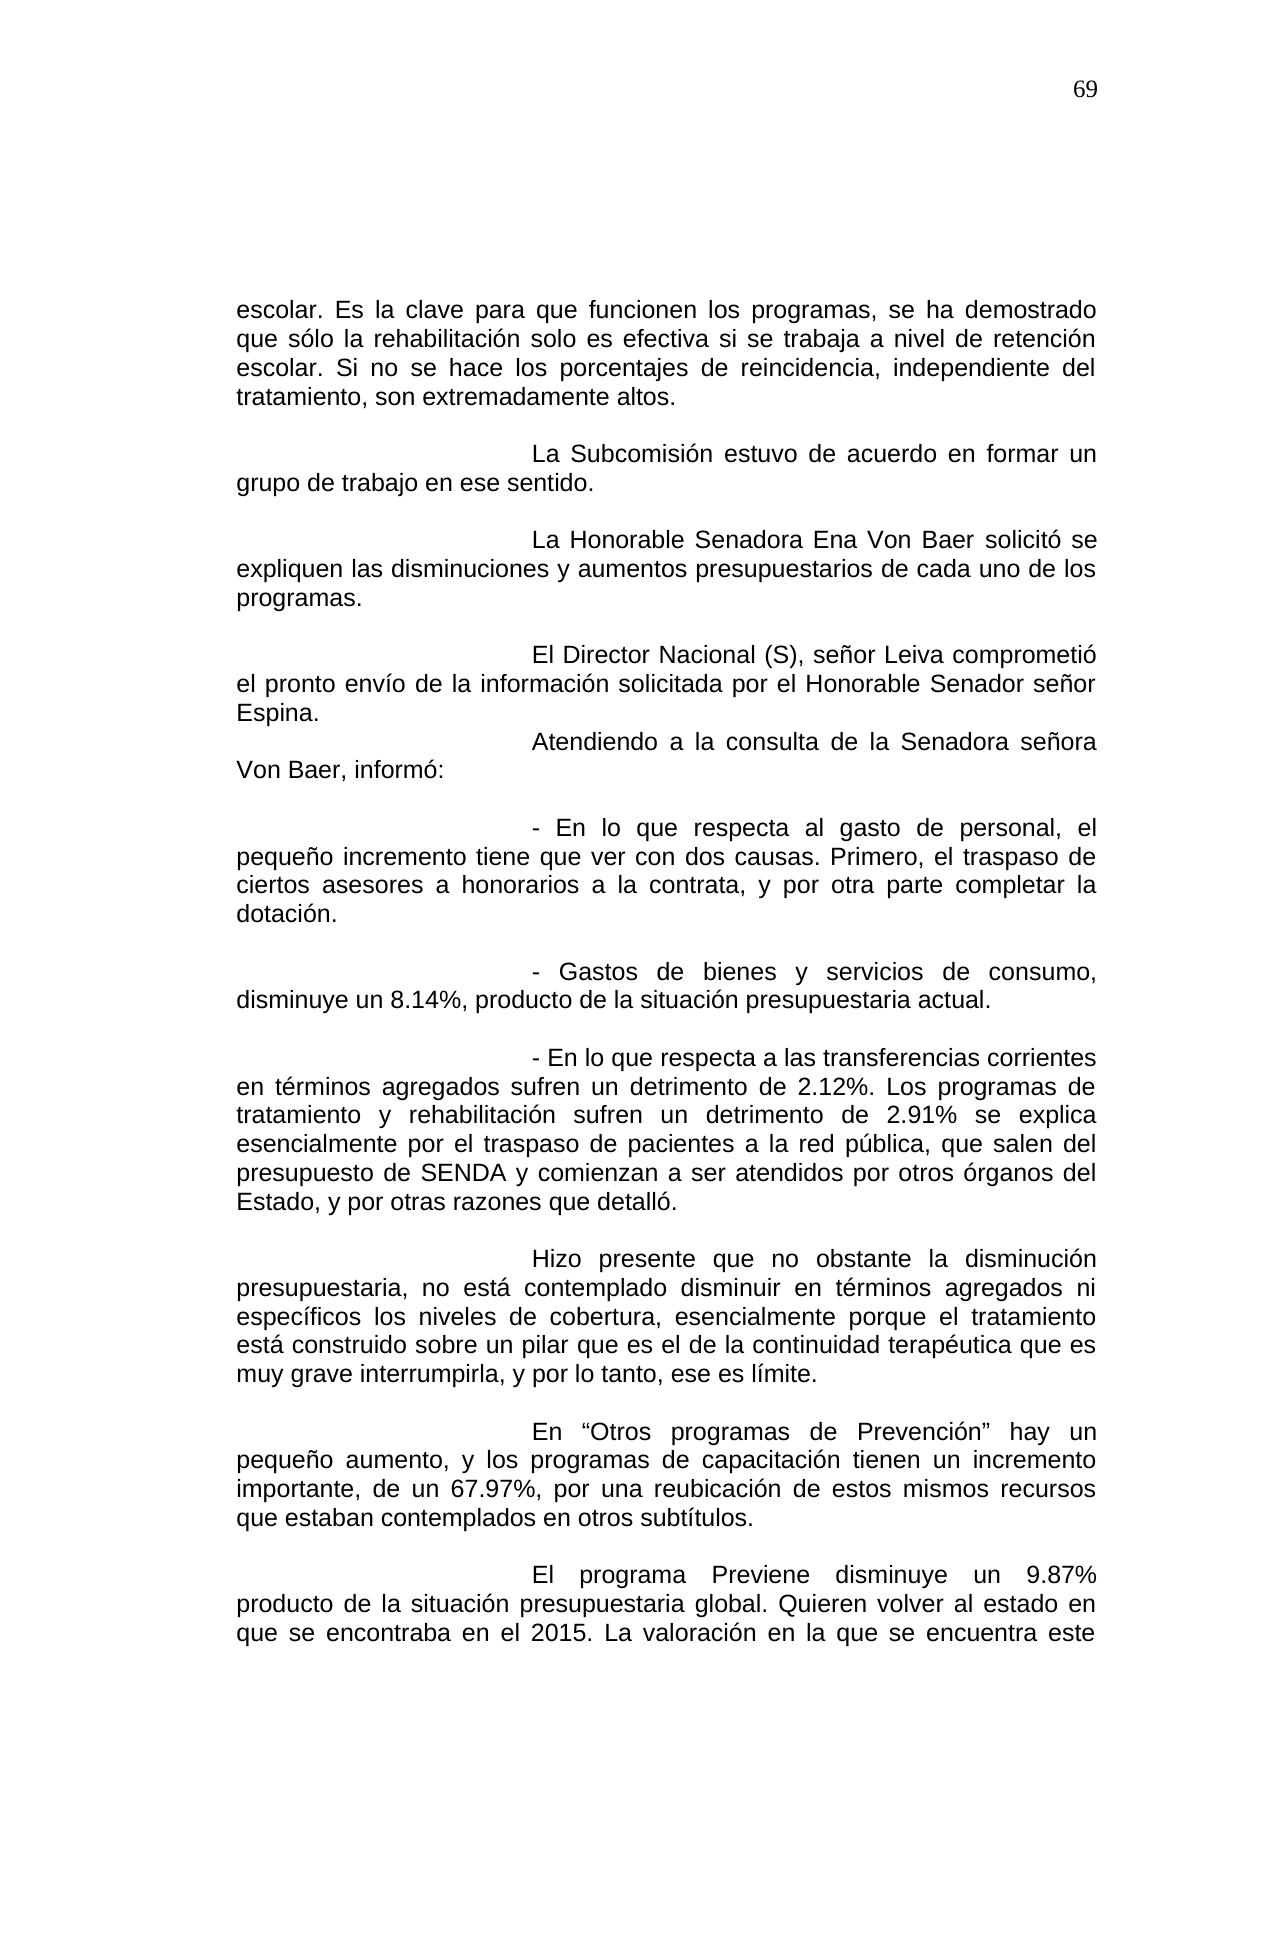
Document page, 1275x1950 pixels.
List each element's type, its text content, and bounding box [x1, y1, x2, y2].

text Hizo presente que no obstante la disminución presupuestaria, no está contemplado disminuir en términos agregados ni específicos los niveles de cobertura, esencialmente porque el tratamiento está construido sobre un pilar que es el de la continuidad terapéutica que es muy grave interrumpirla, y por lo tanto, ese es límite. [236, 1244, 1098, 1388]
text Atendiendo a la consulta de la Senadora señora Von Baer, informó: [236, 727, 1098, 784]
text El Director Nacional (S), señor Leiva comprometió el pronto envío de la información solicitada por el Honorable Senador señor Espina. [236, 640, 1098, 727]
text - En lo que respecta al gasto de personal, el pequeño incremento tiene que ver con dos causas. Primero, el traspaso de ciertos asesores a honorarios a la contrata, y por otra parte completar la dotación. [236, 813, 1098, 928]
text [236, 295, 1098, 410]
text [236, 1560, 1098, 1647]
text - En lo que respecta a las transferencias corrientes en términos agregados sufren un detrimento de 2.12%. Los programas de tratamiento y rehabilitación sufren un detrimento de 2.91% se explica esencialmente por el traspaso de pacientes a la red pública, que salen del presupuesto de SENDA y comienzan a ser atendidos por otros órganos del Estado, y por otras razones que detalló. [236, 1043, 1098, 1215]
text La Honorable Senadora Ena Von Baer solicitó se expliquen las disminuciones y aumentos presupuestarios de cada uno de los programas. [236, 525, 1098, 612]
text En “Otros programas de Prevención” hay un pequeño aumento, y los programas de capacitación tienen un incremento importante, de un 67.97%, por una reubicación de estos mismos recursos que estaban contemplados en otros subtítulos. [236, 1417, 1098, 1532]
text La Subcomisión estuvo de acuerdo en formar un grupo de trabajo en ese sentido. [236, 439, 1098, 497]
text - Gastos de bienes y servicios de consumo, disminuye un 8.14%, producto de la situación presupuestaria actual. [236, 957, 1098, 1014]
